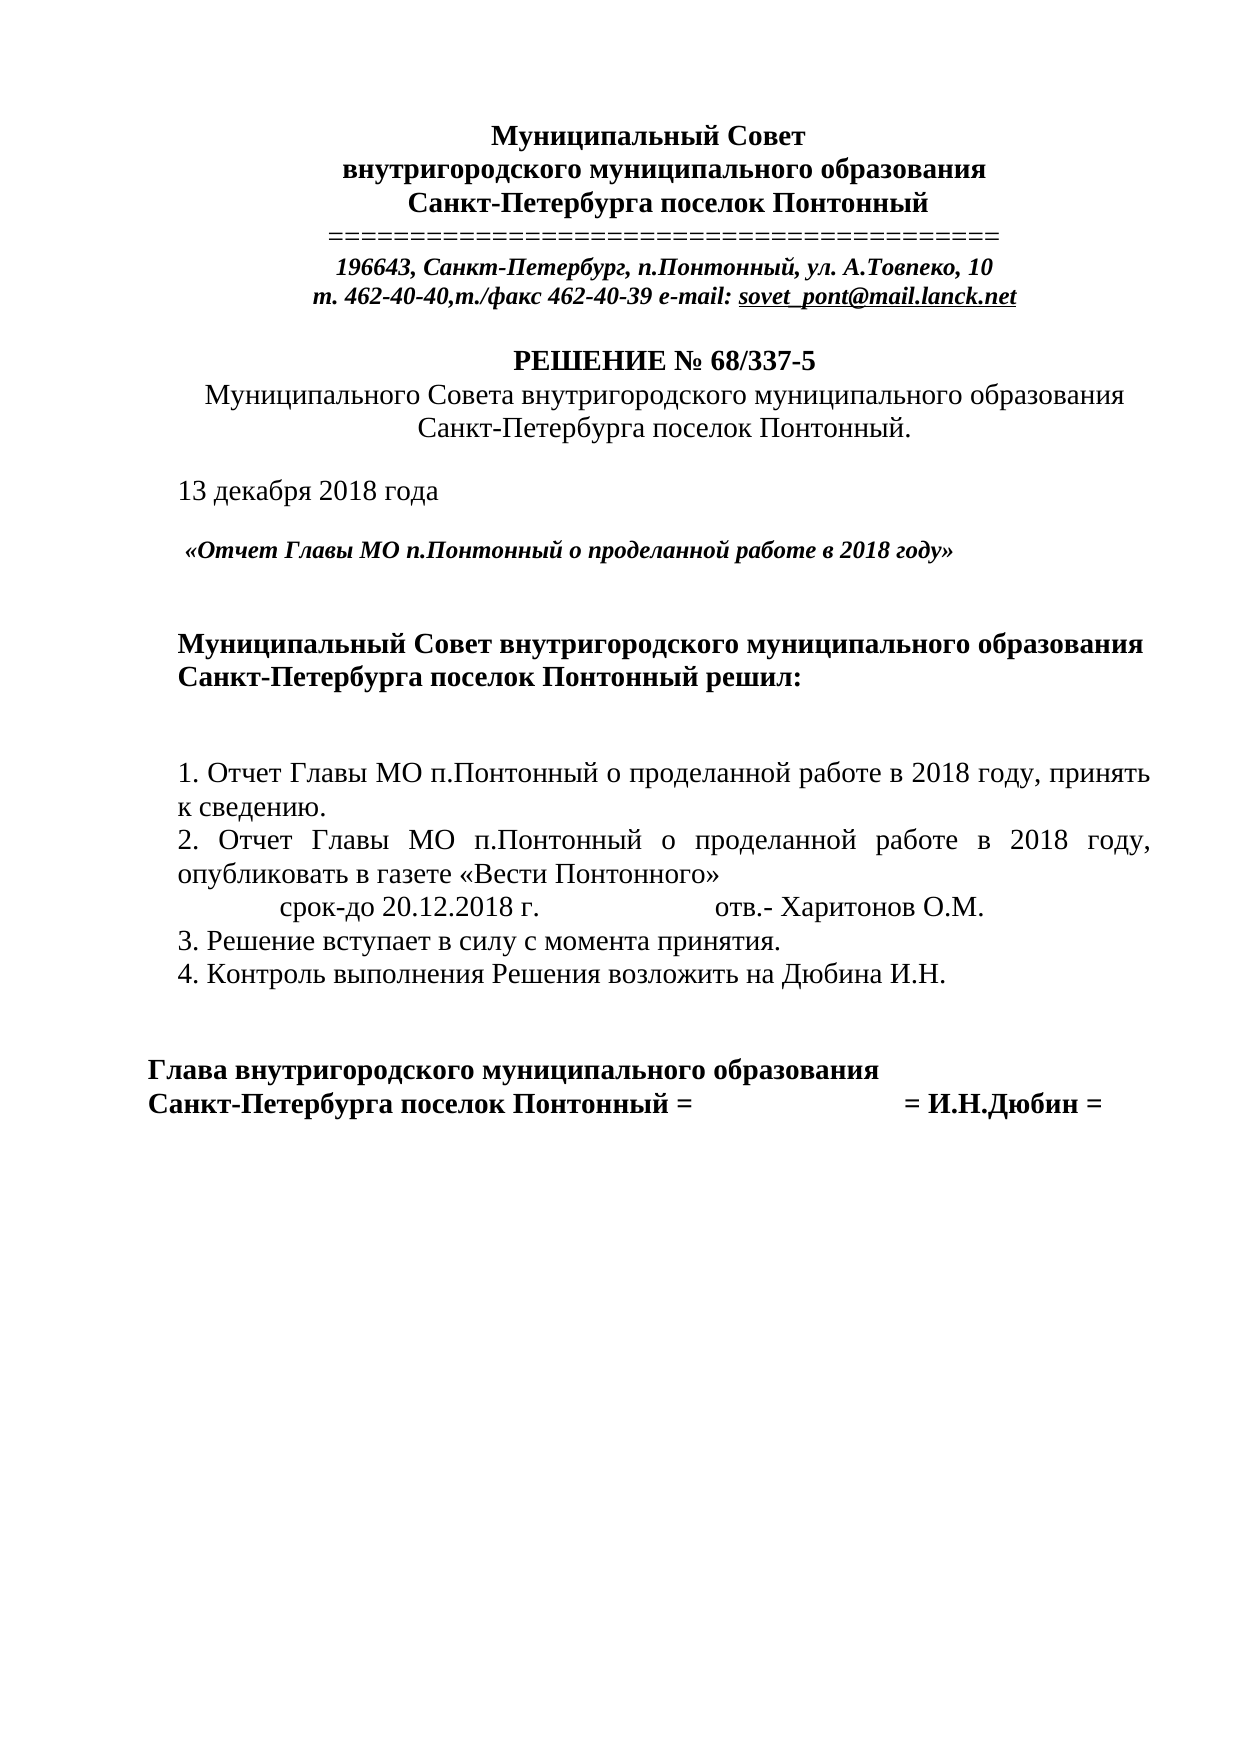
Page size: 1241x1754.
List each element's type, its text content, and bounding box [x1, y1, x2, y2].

text 3. Решение вступает в силу с момента принятия. [177, 923, 1152, 957]
text 1. Отчет Главы МО п.Понтонный о проделанной работе в 2018 году, принять к сведению. [177, 755, 1152, 822]
text внутригородского муниципального образования [177, 152, 1152, 185]
text Муниципальный Совет [177, 118, 1152, 152]
text Глава внутригородского муниципального образования [148, 1052, 1152, 1086]
text Санкт-Петербурга поселок Понтонный = = И.Н.Дюбин = [148, 1086, 1152, 1119]
text РЕШЕНИЕ № 68/337-5 [177, 343, 1152, 377]
text Санкт-Петербурга поселок Понтонный. [177, 410, 1152, 444]
text срок-до 20.12.2018 г. отв.- Харитонов О.М. [177, 889, 1152, 923]
text «Отчет Главы МО п.Понтонный о проделанной работе в 2018 году» [177, 535, 1152, 564]
text 2. Отчет Главы МО п.Понтонный о проделанной работе в 2018 году, опубликовать в газете «Вести Понтонного» [177, 822, 1152, 889]
text ========================================= [177, 219, 1152, 252]
text 4. Контроль выполнения Решения возложить на Дюбина И.Н. [177, 957, 1152, 990]
text Санкт-Петербурга поселок Понтонный [177, 185, 1152, 219]
text 196643, Санкт-Петербург, п.Понтонный, ул. А.Товпеко, 10 [177, 252, 1152, 281]
text 13 декабря 2018 года [177, 473, 1152, 506]
text Муниципального Совета внутригородского муниципального образования [177, 377, 1152, 410]
text Муниципальный Совет внутригородского муниципального образования Санкт-Петербурга поселок Понтонный решил: [177, 626, 1152, 693]
text т. 462-40-40,т./факс 462-40-39 e-mail: sovet_pont@mail.lanck.net [177, 281, 1152, 310]
